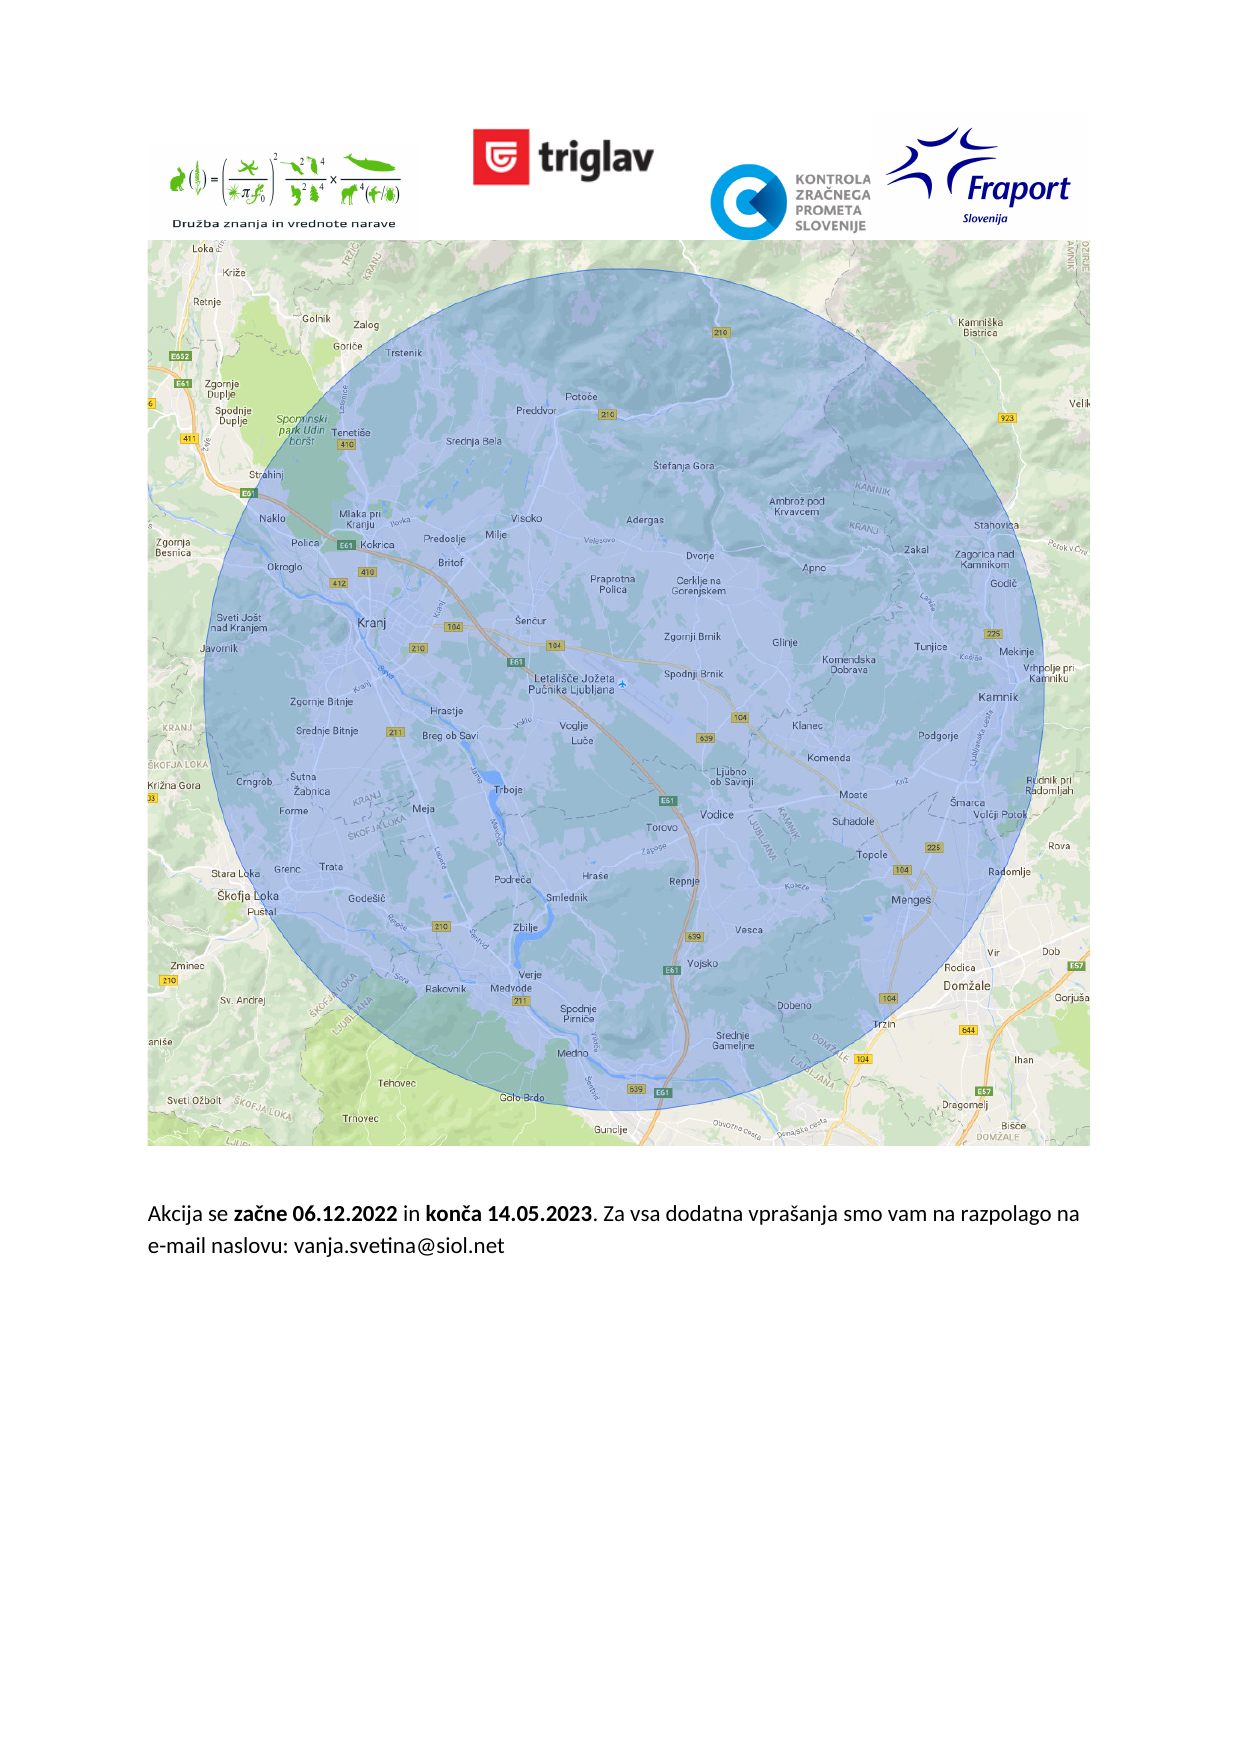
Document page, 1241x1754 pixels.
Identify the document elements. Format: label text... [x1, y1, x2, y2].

picture [147, 73, 1091, 1146]
text Akcija se začne 06.12.2022 in konča 14.05.2023. Za vsa dodatna vprašanja smo vam na razpolago na e-mail naslovu: vanja.svetina@siol.net [148, 1199, 1093, 1259]
